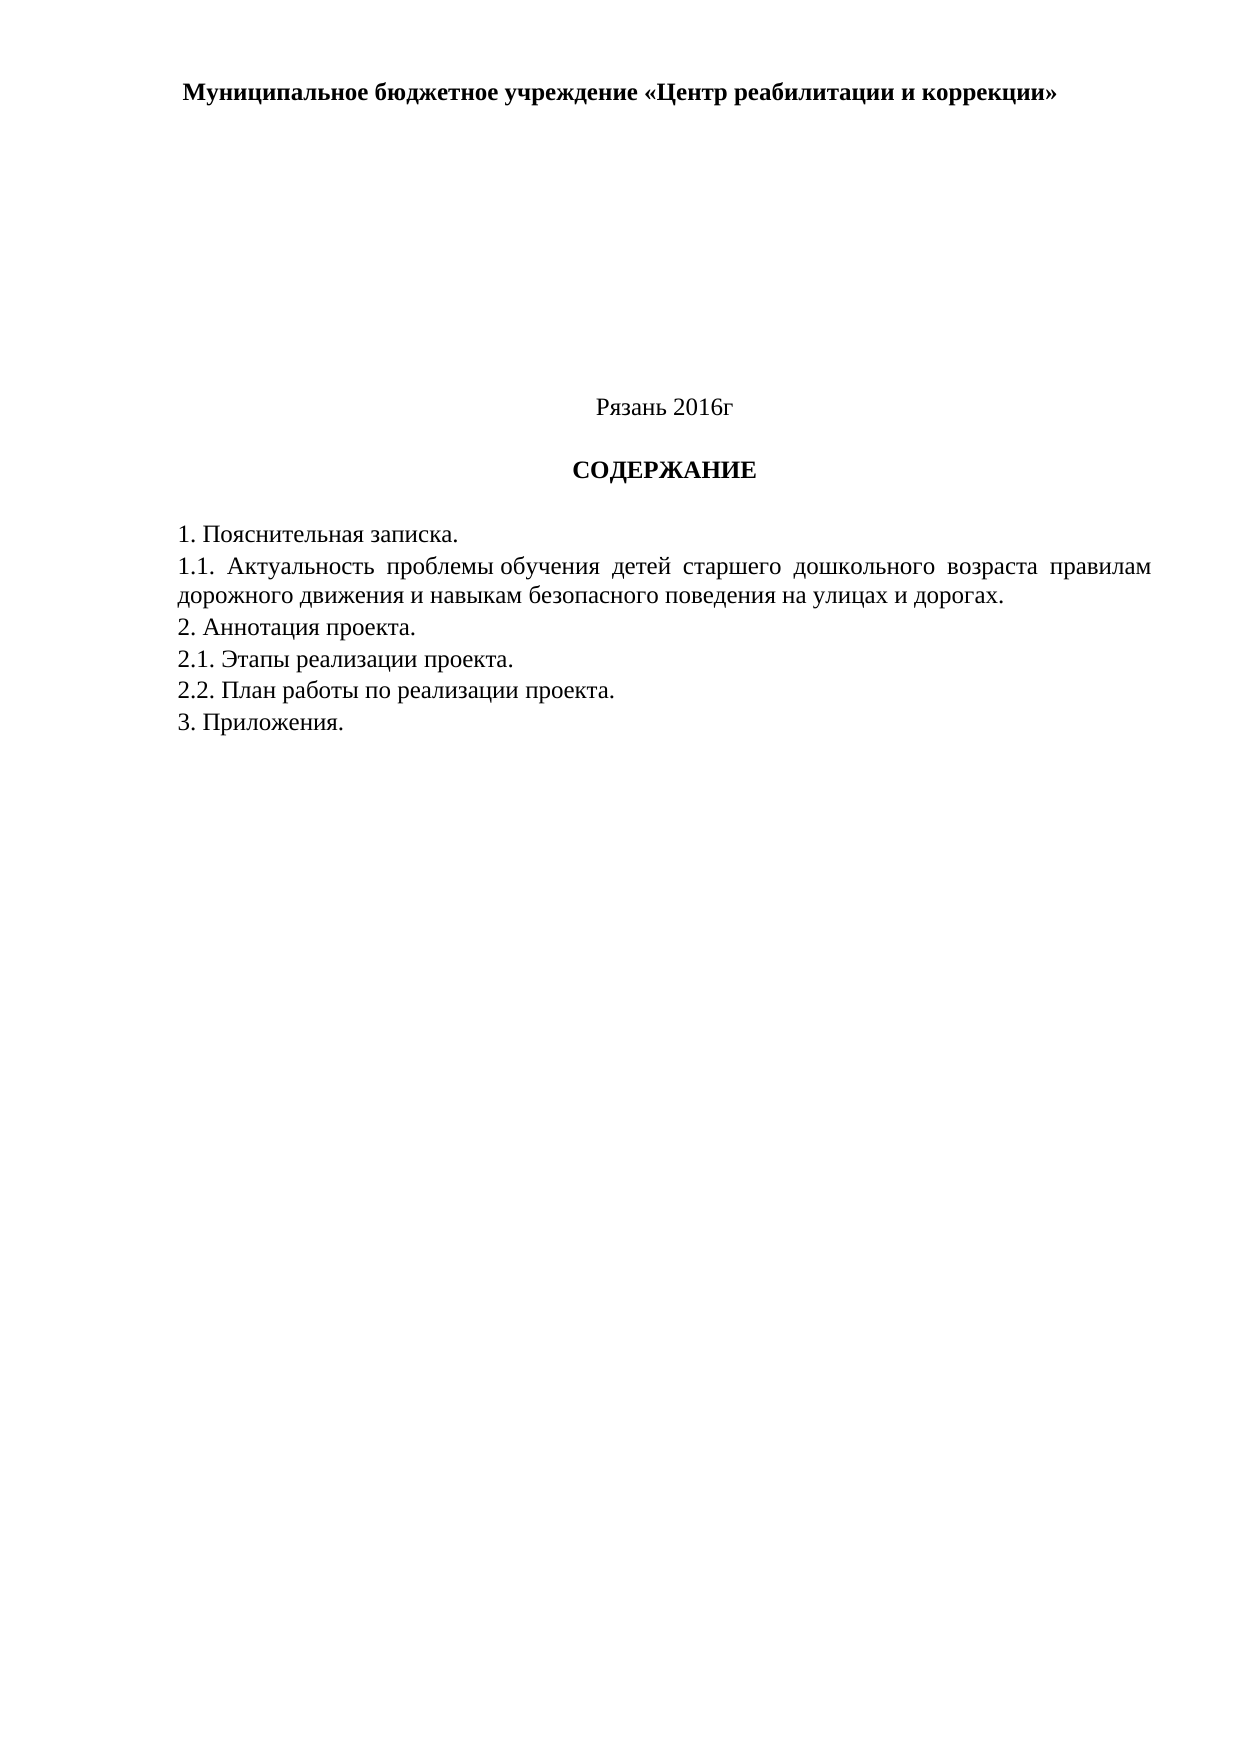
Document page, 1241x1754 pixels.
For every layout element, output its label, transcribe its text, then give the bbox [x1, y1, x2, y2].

text 2.1. Этапы реализации проекта. [177, 644, 1152, 672]
text СОДЕРЖАНИЕ [177, 456, 1152, 484]
text 1. Пояснительная записка. [177, 519, 1152, 548]
text 2.2. План работы по реализации проекта. [177, 676, 1152, 704]
text Рязань 2016г [177, 392, 1152, 421]
text 2. Аннотация проекта. [177, 612, 1152, 641]
text 3. Приложения. [177, 707, 1152, 736]
text 1.1. Актуальность проблемы обучения детей старшего дошкольного возраста правилам дорожного движения и навыкам безопасного поведения на улицах и дорогах. [177, 551, 1152, 609]
